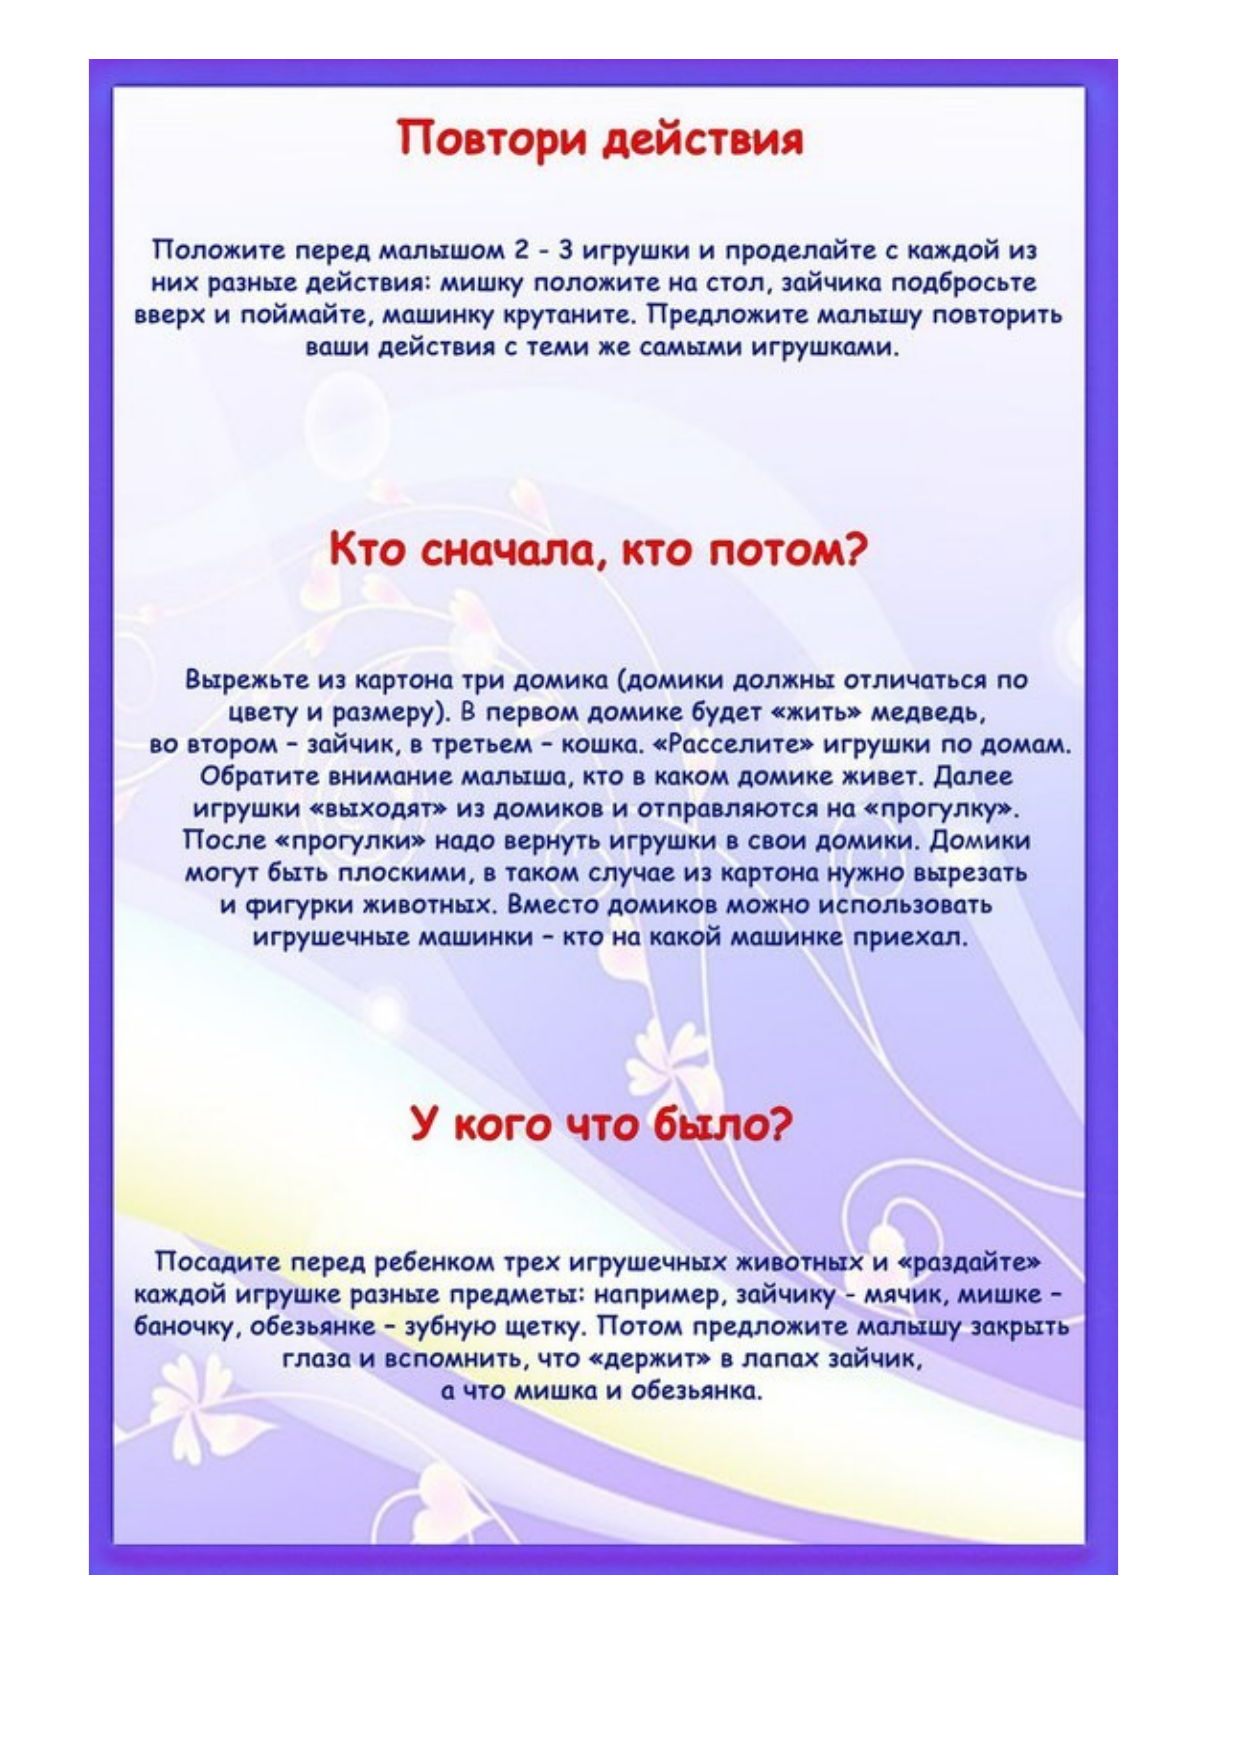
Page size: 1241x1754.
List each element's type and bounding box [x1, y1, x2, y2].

picture [88, 59, 1119, 1575]
